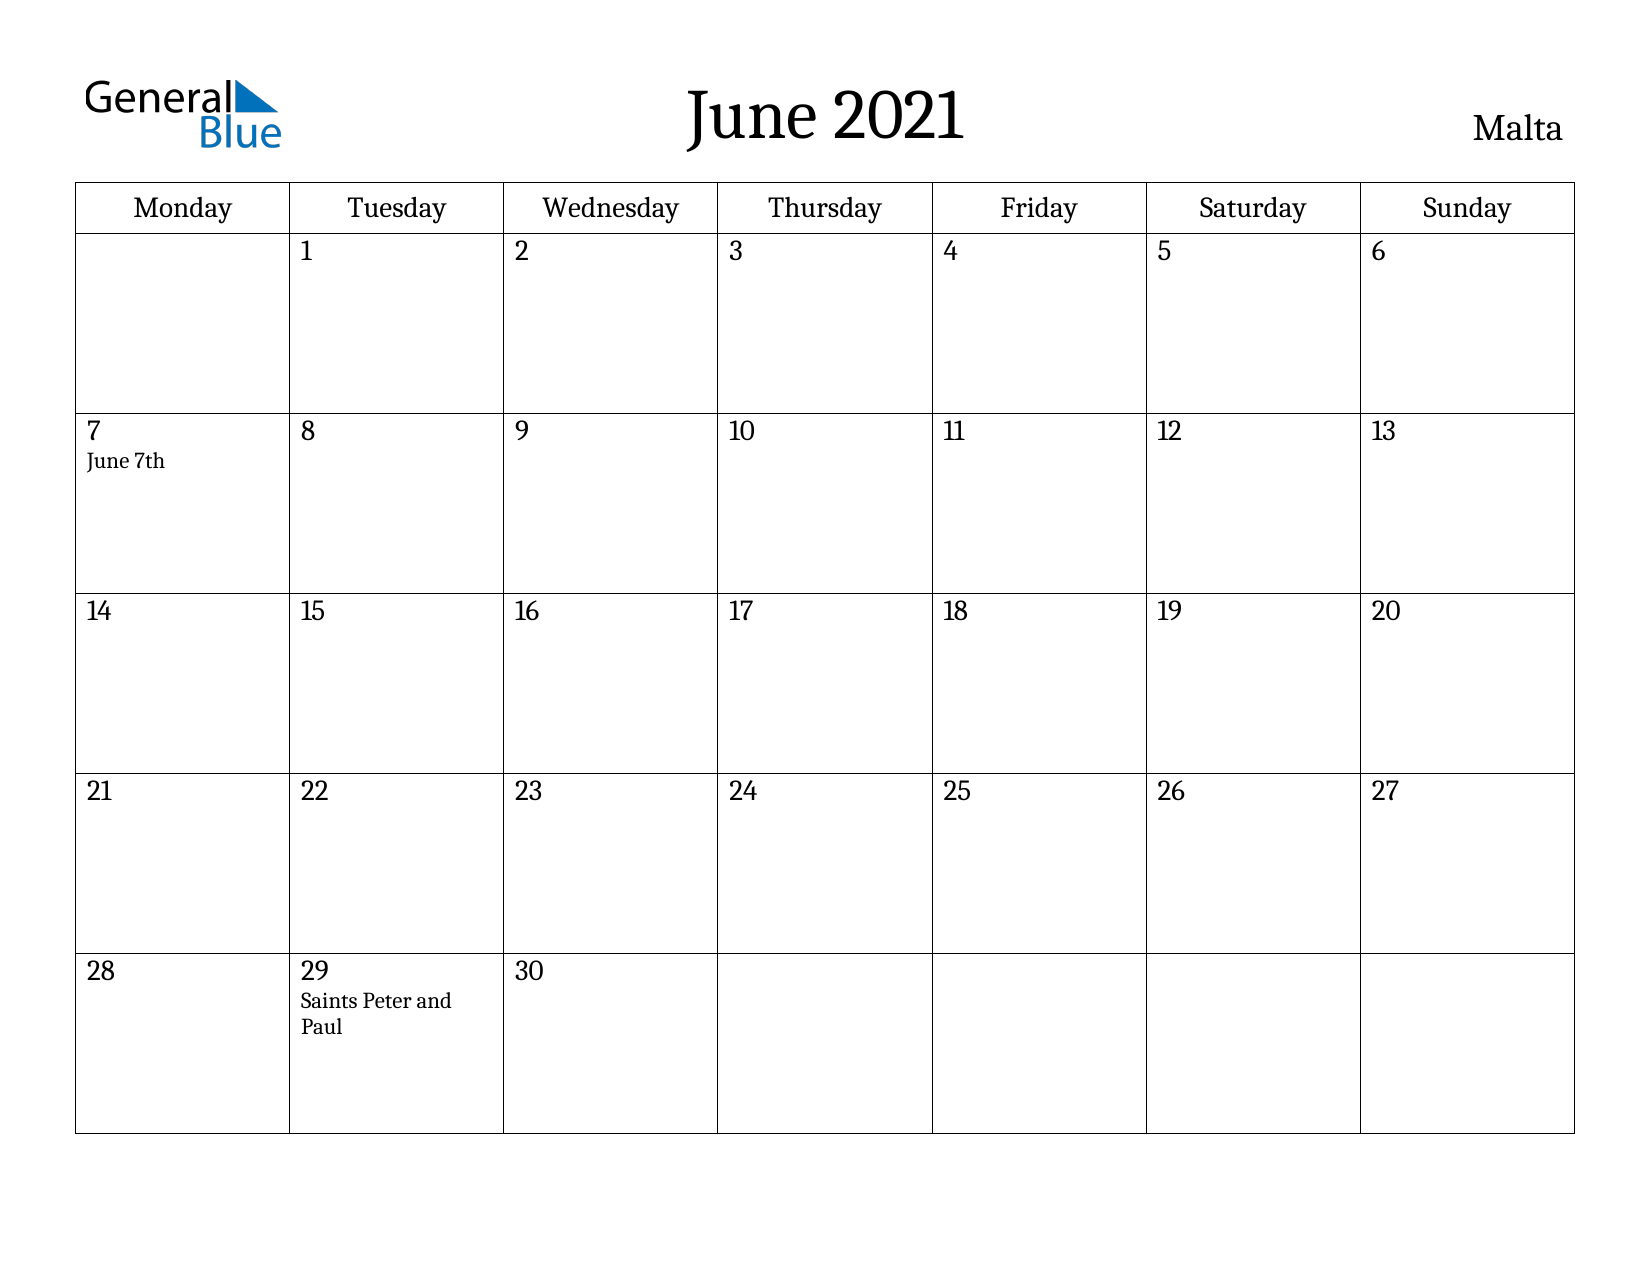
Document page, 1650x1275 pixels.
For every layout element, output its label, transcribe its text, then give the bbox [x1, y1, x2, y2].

table_cell 12 [1147, 414, 1360, 447]
table_cell [504, 448, 717, 593]
table_cell Monday [76, 183, 289, 233]
table_cell [504, 627, 717, 773]
table_cell [933, 267, 1146, 413]
table_cell [718, 627, 932, 773]
table_cell 19 [1147, 594, 1360, 627]
table_cell 20 [1361, 594, 1574, 627]
table_cell 22 [290, 774, 503, 807]
table_cell 6 [1361, 234, 1574, 267]
table_cell [718, 808, 932, 953]
table_cell [504, 988, 717, 1133]
table_cell 10 [718, 414, 932, 447]
table_cell [1147, 808, 1360, 953]
table_cell [76, 988, 289, 1133]
table_cell 13 [1361, 414, 1574, 447]
table_cell Tuesday [290, 183, 503, 233]
table_cell 4 [933, 234, 1146, 267]
table_cell Sunday [1361, 183, 1574, 233]
table_cell [933, 627, 1146, 773]
table_cell [718, 954, 932, 987]
table_header June 2021 [504, 75, 1146, 182]
table_cell [290, 448, 503, 593]
table_cell [1361, 448, 1574, 593]
table_cell 30 [504, 954, 717, 987]
table_cell 16 [504, 594, 717, 627]
table_cell 18 [933, 594, 1146, 627]
table_cell [290, 267, 503, 413]
table_cell Thursday [718, 183, 932, 233]
table_cell 29 [290, 954, 503, 987]
table_cell 7 [76, 414, 289, 447]
table_cell Saints Peter and Paul [290, 988, 503, 1133]
table_cell [504, 267, 717, 413]
table_cell 1 [290, 234, 503, 267]
table_cell [1361, 267, 1574, 413]
table_cell [290, 627, 503, 773]
table_cell [76, 234, 289, 267]
table_cell [933, 954, 1146, 987]
table_cell [504, 808, 717, 953]
table_cell [1147, 627, 1360, 773]
table_cell Friday [933, 183, 1146, 233]
table_cell [718, 988, 932, 1133]
table_cell June 7th [76, 448, 289, 593]
table_header [76, 75, 503, 182]
table_cell 5 [1147, 234, 1360, 267]
table_cell [76, 267, 289, 413]
table_cell 11 [933, 414, 1146, 447]
table_cell [1361, 988, 1574, 1133]
table_cell [76, 627, 289, 773]
table_cell [76, 808, 289, 953]
table_cell 2 [504, 234, 717, 267]
table_cell 24 [718, 774, 932, 807]
table_cell [1361, 808, 1574, 953]
table_cell [1147, 988, 1360, 1133]
table_cell [1361, 954, 1574, 987]
table_cell 28 [76, 954, 289, 987]
table_cell 21 [76, 774, 289, 807]
table_cell 14 [76, 594, 289, 627]
table_cell [1147, 448, 1360, 593]
table_cell 23 [504, 774, 717, 807]
table_cell [933, 448, 1146, 593]
table_header Malta [1146, 75, 1574, 182]
table_cell Wednesday [504, 183, 717, 233]
table_cell 15 [290, 594, 503, 627]
picture [86, 80, 281, 148]
table_cell 17 [718, 594, 932, 627]
table_cell [1147, 954, 1360, 987]
table_cell [1361, 627, 1574, 773]
table_cell [933, 808, 1146, 953]
table_cell [718, 448, 932, 593]
table_cell 25 [933, 774, 1146, 807]
table_cell 9 [504, 414, 717, 447]
table_cell [1147, 267, 1360, 413]
table_cell [718, 267, 932, 413]
table_cell 26 [1147, 774, 1360, 807]
table_cell Saturday [1147, 183, 1360, 233]
table_cell 27 [1361, 774, 1574, 807]
table_cell [933, 988, 1146, 1133]
table_cell 8 [290, 414, 503, 447]
table_cell [290, 808, 503, 953]
table_cell 3 [718, 234, 932, 267]
